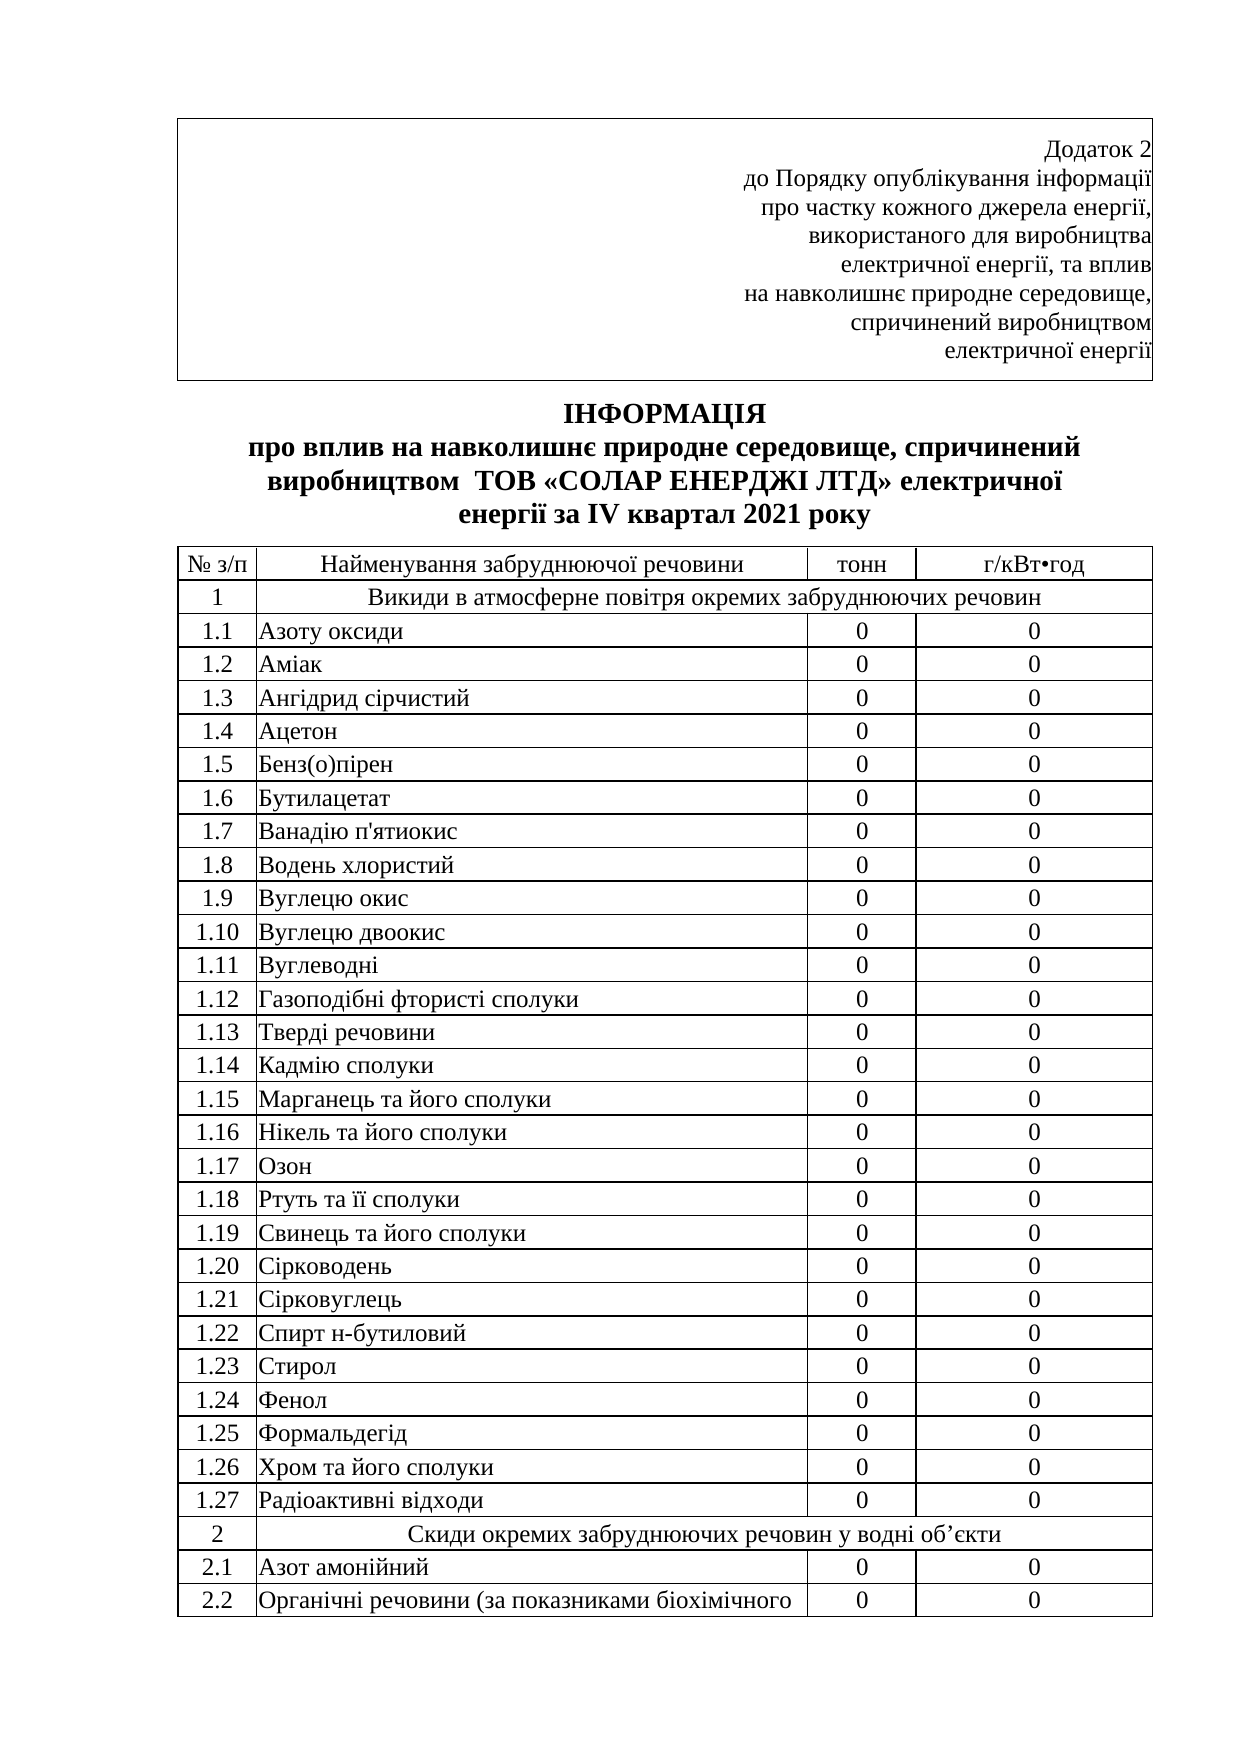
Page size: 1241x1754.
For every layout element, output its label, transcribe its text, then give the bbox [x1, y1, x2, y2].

table_cell 0 [808, 748, 915, 780]
table_cell 0 [917, 848, 1152, 880]
table_cell 1.12 [179, 982, 256, 1014]
table_cell 2 [179, 1517, 256, 1549]
table_cell 0 [808, 949, 915, 981]
table_cell 0 [917, 1350, 1152, 1382]
table_cell 1.3 [179, 681, 256, 713]
table_cell 1.11 [179, 949, 256, 981]
table_header Додаток 2 до Порядку опублікування інформації про частку кожного джерела енергії, використаного для виробництва електричної енергії, та вплив на навколишнє природне середовище, спричинений виробництвом електричної енергії [178, 119, 1152, 380]
table_cell 2.2 [179, 1584, 256, 1616]
table_cell 0 [808, 1417, 915, 1449]
table_cell 0 [917, 1450, 1152, 1482]
table_cell 0 [917, 1283, 1152, 1315]
table_cell 0 [808, 681, 915, 713]
table_cell 1.23 [179, 1350, 256, 1382]
table_cell 0 [808, 1317, 915, 1348]
table_cell 0 [808, 1149, 915, 1181]
table_cell Скиди окремих забруднюючих речовин у водні об’єкти [257, 1517, 1152, 1549]
table_header № з/п [179, 547, 256, 579]
table_cell 0 [917, 1116, 1152, 1148]
table_cell 1.20 [179, 1250, 256, 1281]
table_cell 1.18 [179, 1183, 256, 1214]
table_cell 1.25 [179, 1417, 256, 1449]
table_cell 2.1 [179, 1551, 256, 1582]
table_cell 0 [808, 1350, 915, 1382]
table_cell 1.1 [179, 614, 256, 646]
table_cell Формальдегід [257, 1417, 807, 1449]
table_cell 1.19 [179, 1216, 256, 1248]
table_cell 1.27 [179, 1484, 256, 1516]
table_cell 0 [808, 648, 915, 679]
table_cell Ртуть та її сполуки [257, 1183, 807, 1214]
table_cell 0 [917, 1383, 1152, 1415]
table_cell 0 [917, 1250, 1152, 1281]
table_cell Радіоактивні відходи [257, 1484, 807, 1516]
table_cell 0 [917, 1016, 1152, 1047]
table_cell 0 [808, 815, 915, 847]
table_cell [257, 1584, 807, 1616]
table_cell 0 [917, 1551, 1152, 1582]
table_cell 1.16 [179, 1116, 256, 1148]
table_cell Свинець та його сполуки [257, 1216, 807, 1248]
table_cell 0 [808, 1082, 915, 1114]
table_cell 1.8 [179, 848, 256, 880]
table_cell Тверді речовини [257, 1016, 807, 1047]
table_cell 1.7 [179, 815, 256, 847]
table_cell 1.6 [179, 782, 256, 813]
table_cell 0 [917, 1216, 1152, 1248]
table_cell 1.10 [179, 915, 256, 947]
table_cell 0 [917, 748, 1152, 780]
table_cell Азот амонійний [257, 1551, 807, 1582]
table_cell 1.5 [179, 748, 256, 780]
table_cell 0 [808, 1016, 915, 1047]
table_cell 0 [808, 1450, 915, 1482]
table_cell Стирол [257, 1350, 807, 1382]
table_cell Аміак [257, 648, 807, 679]
table_cell 0 [808, 1551, 915, 1582]
table_cell Кадмію сполуки [257, 1049, 807, 1081]
table_cell 0 [917, 815, 1152, 847]
table_header тонн [808, 547, 916, 579]
table_cell 1 [179, 581, 256, 613]
table_cell Водень хлористий [257, 848, 807, 880]
table_cell 0 [808, 1049, 915, 1081]
table_cell 0 [808, 1183, 915, 1214]
table_cell 1.26 [179, 1450, 256, 1482]
table_cell 0 [808, 1216, 915, 1248]
table_cell 0 [917, 648, 1152, 679]
table_cell 1.9 [179, 882, 256, 914]
table_cell Азоту оксиди [257, 614, 807, 646]
table_cell Сірковуглець [257, 1283, 807, 1315]
table_cell Сірководень [257, 1250, 807, 1281]
table_cell 0 [917, 1484, 1152, 1516]
table_cell 0 [808, 1116, 915, 1148]
table_cell 0 [808, 1250, 915, 1281]
table_cell 0 [917, 681, 1152, 713]
table_cell 0 [808, 848, 915, 880]
table_cell 1.17 [179, 1149, 256, 1181]
table_cell 0 [808, 1283, 915, 1315]
table_cell 0 [917, 1049, 1152, 1081]
table_cell 0 [917, 982, 1152, 1014]
table_cell 1.14 [179, 1049, 256, 1081]
table_cell 0 [808, 982, 915, 1014]
table_cell 1.21 [179, 1283, 256, 1315]
table_cell Газоподібні фтористі сполуки [257, 982, 807, 1014]
table_cell Спирт н-бутиловий [257, 1317, 807, 1348]
table_cell 0 [808, 915, 915, 947]
table_cell 0 [808, 1383, 915, 1415]
table_cell Хром та його сполуки [257, 1450, 807, 1482]
table_cell Вуглецю окис [257, 882, 807, 914]
table_cell 0 [917, 915, 1152, 947]
table_cell Бенз(о)пірен [257, 748, 807, 780]
table_cell Вуглеводні [257, 949, 807, 981]
table_cell 0 [917, 614, 1152, 646]
table_cell Марганець та його сполуки [257, 1082, 807, 1114]
table_cell 0 [917, 1183, 1152, 1214]
table_cell 0 [917, 715, 1152, 746]
table_cell 0 [808, 882, 915, 914]
table_header Найменування забруднюючої речовини [257, 547, 807, 579]
table_cell Викиди в атмосферне повітря окремих забруднюючих речовин [257, 581, 1152, 613]
table_cell Нікель та його сполуки [257, 1116, 807, 1148]
table_cell 0 [808, 1484, 915, 1516]
table_cell 1.13 [179, 1016, 256, 1047]
table_cell 0 [808, 1584, 915, 1616]
table_cell Ацетон [257, 715, 807, 746]
table_cell Бутилацетат [257, 782, 807, 813]
table_cell 1.24 [179, 1383, 256, 1415]
table_cell 0 [917, 782, 1152, 813]
table_cell Вуглецю двоокис [257, 915, 807, 947]
table_cell Озон [257, 1149, 807, 1181]
table_cell 0 [917, 1417, 1152, 1449]
table_cell 0 [917, 1149, 1152, 1181]
table_cell Фенол [257, 1383, 807, 1415]
table_cell Ангідрид сірчистий [257, 681, 807, 713]
table_cell 0 [917, 882, 1152, 914]
table_cell 0 [917, 1317, 1152, 1348]
table_cell 0 [808, 614, 915, 646]
table_cell 0 [808, 782, 915, 813]
table_cell 1.4 [179, 715, 256, 746]
table_cell 1.22 [179, 1317, 256, 1348]
table_cell 1.2 [179, 648, 256, 679]
table_cell 0 [917, 949, 1152, 981]
table_cell 0 [808, 715, 915, 746]
table_cell 1.15 [179, 1082, 256, 1114]
text ІНФОРМАЦІЯ про вплив на навколишнє природне середовище, спричинений виробництвом ТОВ «СОЛАР ЕНЕРДЖІ ЛТД» електричної енергії за ІV квартал 2021 року [224, 396, 1105, 530]
table_cell 0 [917, 1584, 1152, 1616]
table_header г/кВт•год [917, 547, 1152, 579]
table_cell Ванадію п'ятиокис [257, 815, 807, 847]
table_cell 0 [917, 1082, 1152, 1114]
